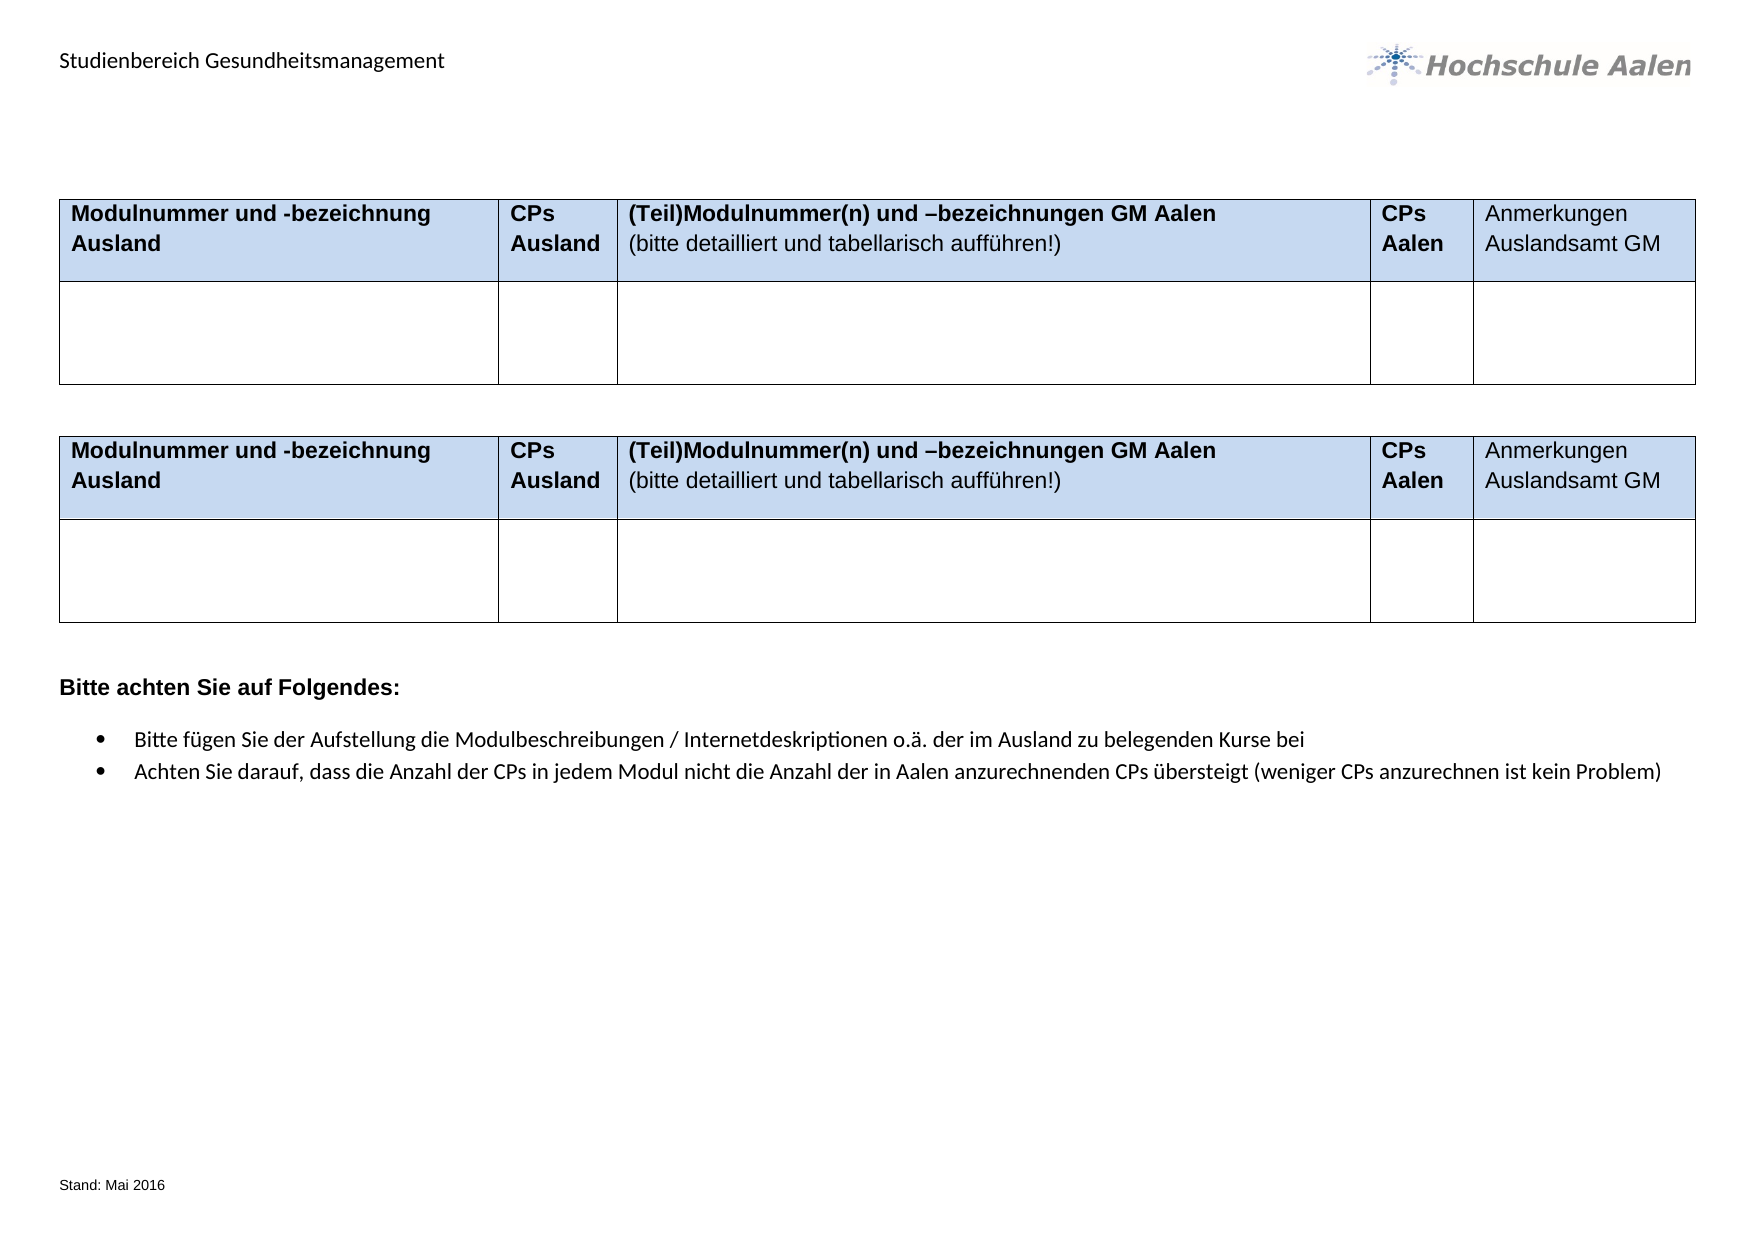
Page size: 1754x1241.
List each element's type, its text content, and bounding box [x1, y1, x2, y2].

table_cell [60, 520, 498, 622]
table_header CPs Ausland [499, 437, 617, 518]
table_header Modulnummer und -bezeichnung Ausland [60, 437, 498, 518]
table_cell [60, 282, 498, 384]
table_header (Teil)Modulnummer(n) und –bezeichnungen GM Aalen (bitte detailliert und tabellarisch aufführen!) [618, 437, 1370, 518]
table_header CPs Aalen [1371, 437, 1473, 518]
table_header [618, 200, 1370, 281]
table_cell [1371, 282, 1473, 384]
list Bitte fügen Sie der Aufstellung die Modulbeschreibungen / Internetdeskriptionen o.ä. der im Ausland zu belegenden Kurse bei [97, 725, 1695, 753]
table_cell [499, 520, 617, 622]
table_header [60, 200, 498, 281]
table_header CPs Ausland [499, 200, 617, 281]
table_header Anmerkungen Auslandsamt GM [1474, 437, 1695, 518]
picture [1365, 42, 1691, 86]
table_header CPs Aalen [1371, 200, 1473, 281]
table_cell [1474, 520, 1695, 622]
table_cell [618, 282, 1370, 384]
table_cell [1371, 520, 1473, 622]
text Bitte achten Sie auf Folgendes: [59, 674, 1695, 700]
table_cell [618, 520, 1370, 622]
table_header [1474, 200, 1695, 281]
table_cell [1474, 282, 1695, 384]
list Achten Sie darauf, dass die Anzahl der CPs in jedem Modul nicht die Anzahl der in Aalen anzurechnenden CPs übersteigt (weniger CPs anzurechnen ist kein Problem) [97, 757, 1695, 785]
table_cell [499, 282, 617, 384]
